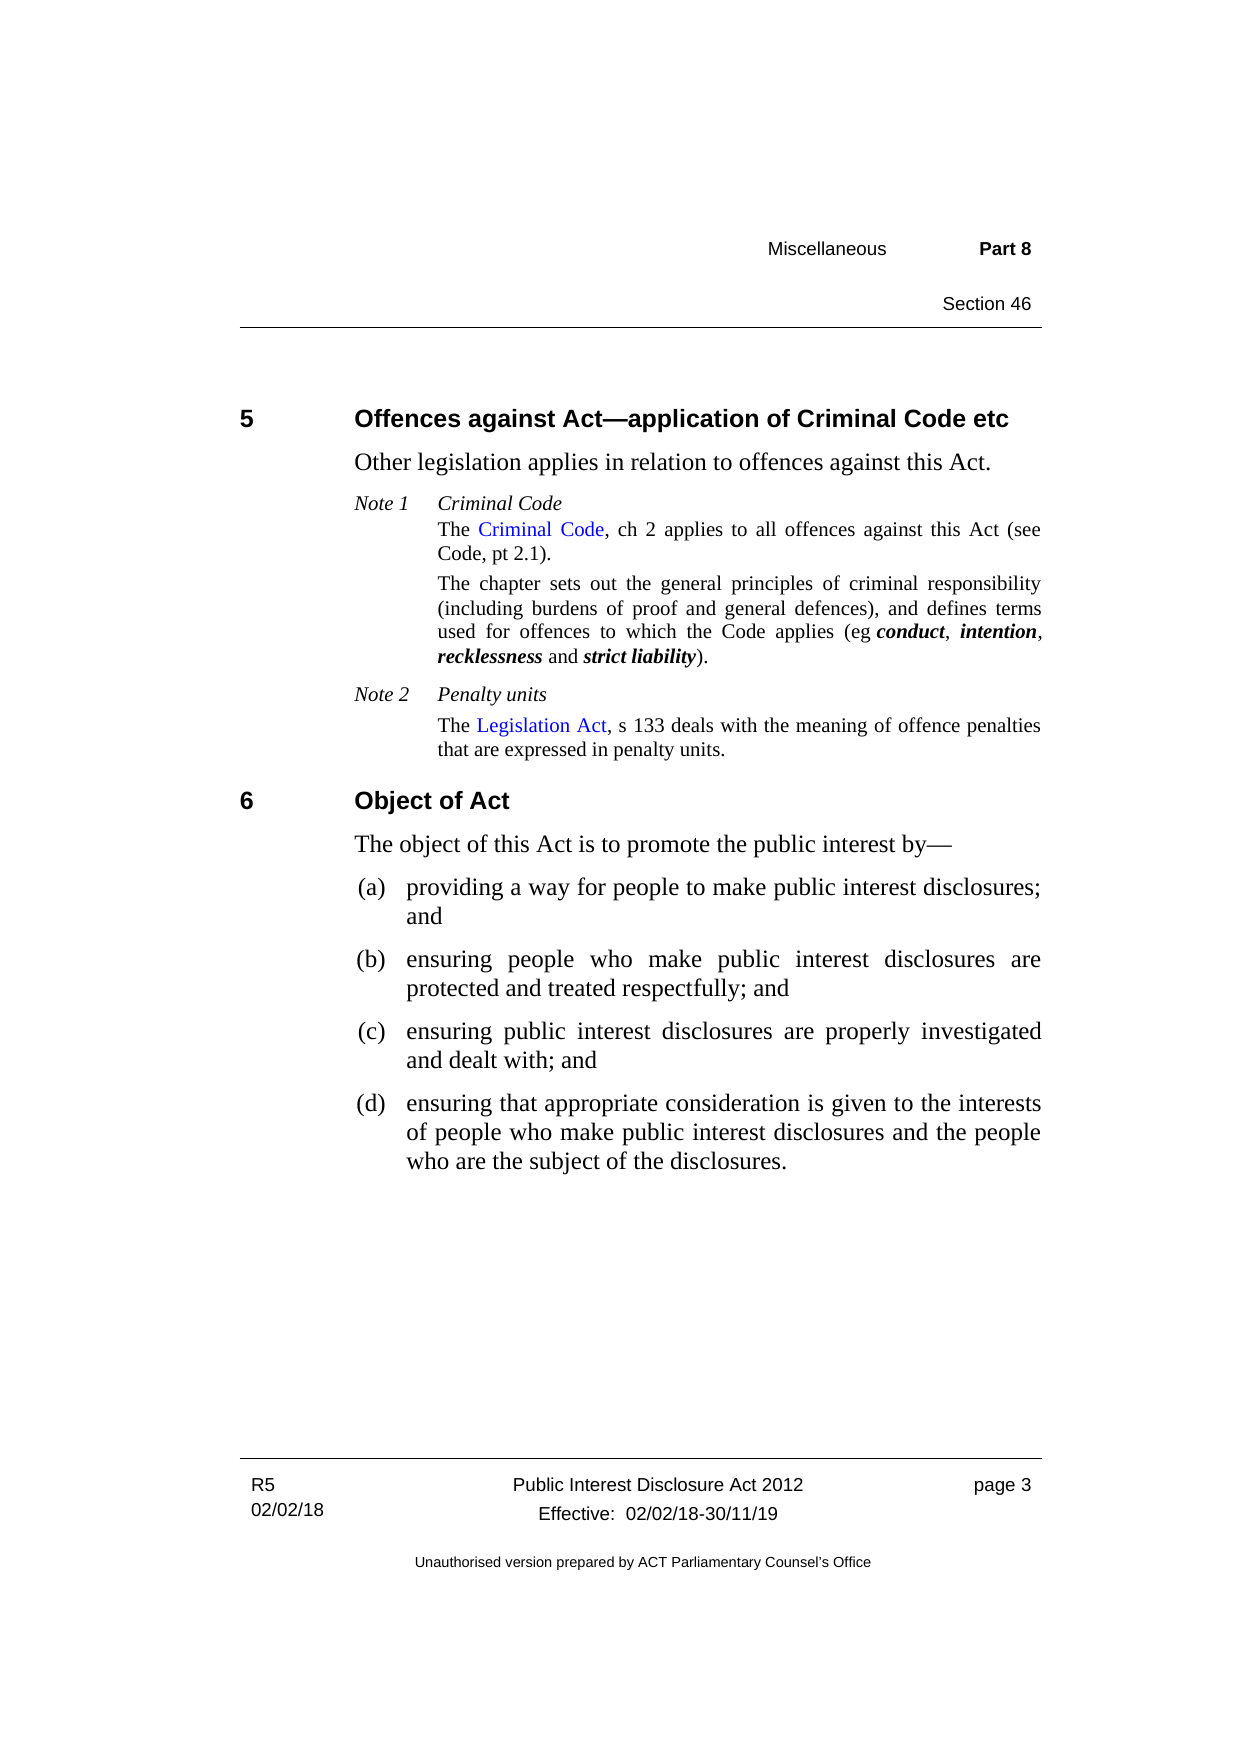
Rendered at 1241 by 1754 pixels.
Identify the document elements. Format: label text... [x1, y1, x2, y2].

text Note 2 Penalty units [354, 682, 1042, 706]
text Note 1 Criminal Code [354, 491, 1042, 515]
text (b) ensuring people who make public interest disclosures are protected and treated respectfully; and [239, 944, 1042, 1002]
text 5 Offences against Act—application of Criminal Code etc [239, 404, 1042, 433]
text The object of this Act is to promote the public interest by— [354, 829, 1042, 858]
text 6 Object of Act [239, 786, 1042, 814]
text (a) providing a way for people to make public interest disclosures; and [239, 872, 1042, 930]
text Other legislation applies in relation to offences against this Act. [354, 447, 1042, 476]
text The Criminal Code, ch 2 applies to all offences against this Act (see Code, pt 2.1). [437, 517, 1042, 565]
text (d) ensuring that appropriate consideration is given to the interests of people who make public interest disclosures and the people who are the subject of the disclosures. [239, 1088, 1042, 1175]
text The Legislation Act, s 133 deals with the meaning of offence penalties that are expressed in penalty units. [437, 712, 1042, 761]
text (c) ensuring public interest disclosures are properly investigated and dealt with; and [239, 1016, 1042, 1074]
text The chapter sets out the general principles of criminal responsibility (including burdens of proof and general defences), and defines terms used for offences to which the Code applies (eg conduct, intention, recklessness and strict liability). [437, 571, 1042, 668]
